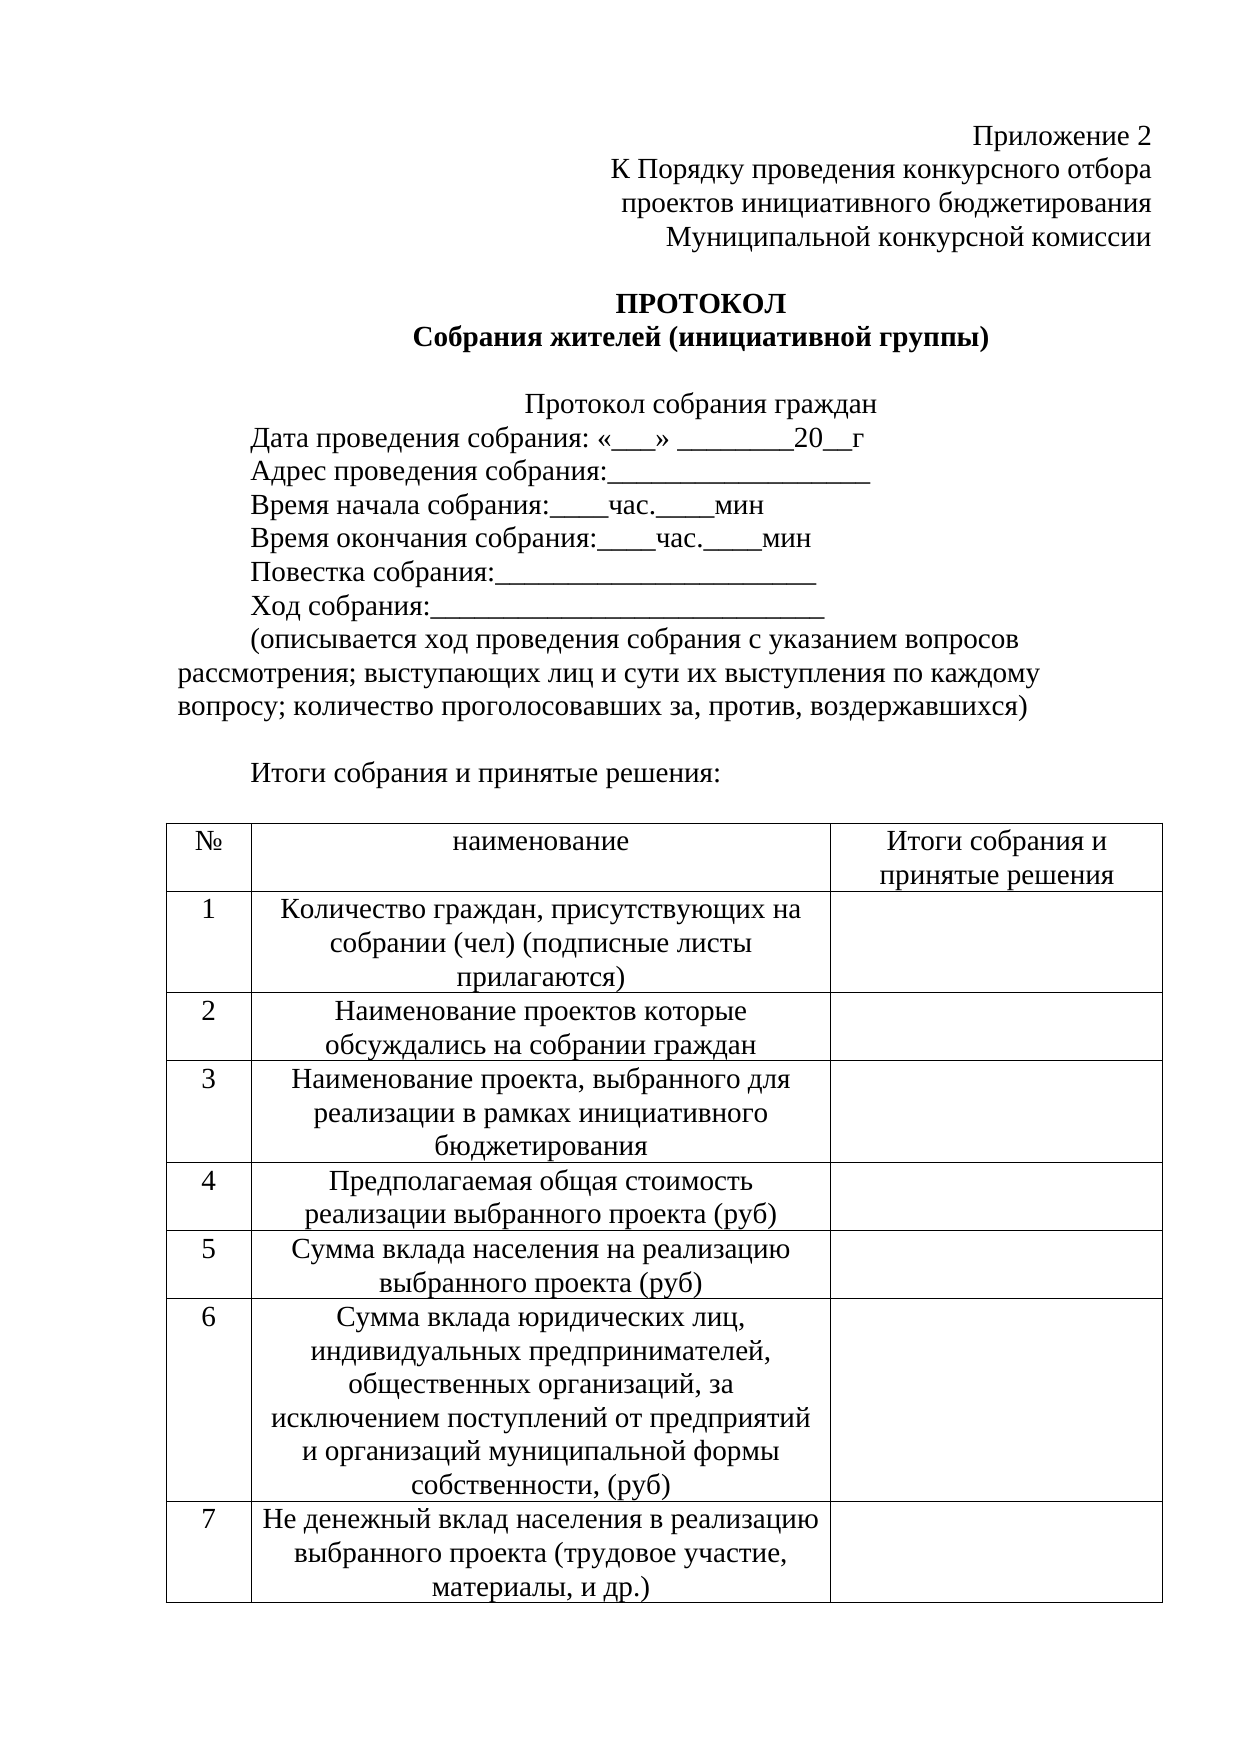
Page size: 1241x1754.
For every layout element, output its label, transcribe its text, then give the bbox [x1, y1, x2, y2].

table_cell 5 [167, 1231, 251, 1298]
table_cell [831, 1163, 1162, 1230]
text Повестка собрания:______________________ [177, 554, 1152, 588]
table_header наименование [252, 824, 830, 891]
text ПРОТОКОЛ [177, 286, 1152, 319]
table_cell 3 [167, 1061, 251, 1162]
table_cell 4 [167, 1163, 251, 1230]
table_cell 2 [167, 993, 251, 1060]
text Приложение 2 [177, 118, 1152, 152]
table_cell [831, 1299, 1162, 1501]
text (описывается ход проведения собрания с указанием вопросов рассмотрения; выступающих лиц и сути их выступления по каждому вопросу; количество проголосовавших за, против, воздержавшихся) [177, 621, 1152, 722]
table_cell [831, 1231, 1162, 1298]
text Ход собрания:___________________________ [177, 588, 1152, 621]
text К Порядку проведения конкурсного отбора [177, 152, 1152, 185]
table_header № [167, 824, 251, 891]
text Муниципальной конкурсной комиссии [177, 219, 1152, 252]
text Адрес проведения собрания:__________________ [177, 453, 1152, 487]
table_cell 1 [167, 892, 251, 992]
table_cell [831, 1061, 1162, 1162]
table_cell Наименование проекта, выбранного для реализации в рамках инициативного бюджетирования [252, 1061, 830, 1162]
table_cell Не денежный вклад населения в реализацию выбранного проекта (трудовое участие, материалы, и др.) [252, 1502, 830, 1602]
table_cell Количество граждан, присутствующих на собрании (чел) (подписные листы прилагаются) [252, 892, 830, 992]
table_cell 7 [167, 1502, 251, 1602]
text Собрания жителей (инициативной группы) [177, 319, 1152, 353]
text Время окончания собрания:____час.____мин [177, 521, 1152, 554]
text Итоги собрания и принятые решения: [177, 755, 1152, 789]
text Дата проведения собрания: «___» ________20__г [177, 420, 1152, 453]
table_cell [831, 892, 1162, 992]
table_cell [831, 1502, 1162, 1602]
text Протокол собрания граждан [177, 386, 1152, 420]
table_cell Сумма вклада населения на реализацию выбранного проекта (руб) [252, 1231, 830, 1298]
table_cell [831, 993, 1162, 1060]
table_cell 6 [167, 1299, 251, 1501]
table_header Итоги собрания и принятые решения [831, 824, 1162, 891]
text Время начала собрания:____час.____мин [177, 487, 1152, 521]
table_cell Сумма вклада юридических лиц, индивидуальных предпринимателей, общественных организаций, за исключением поступлений от предприятий и организаций муниципальной формы собственности, (руб) [252, 1299, 830, 1501]
table_cell Предполагаемая общая стоимость реализации выбранного проекта (руб) [252, 1163, 830, 1230]
table_cell Наименование проектов которые обсуждались на собрании граждан [252, 993, 830, 1060]
text проектов инициативного бюджетирования [177, 185, 1152, 219]
